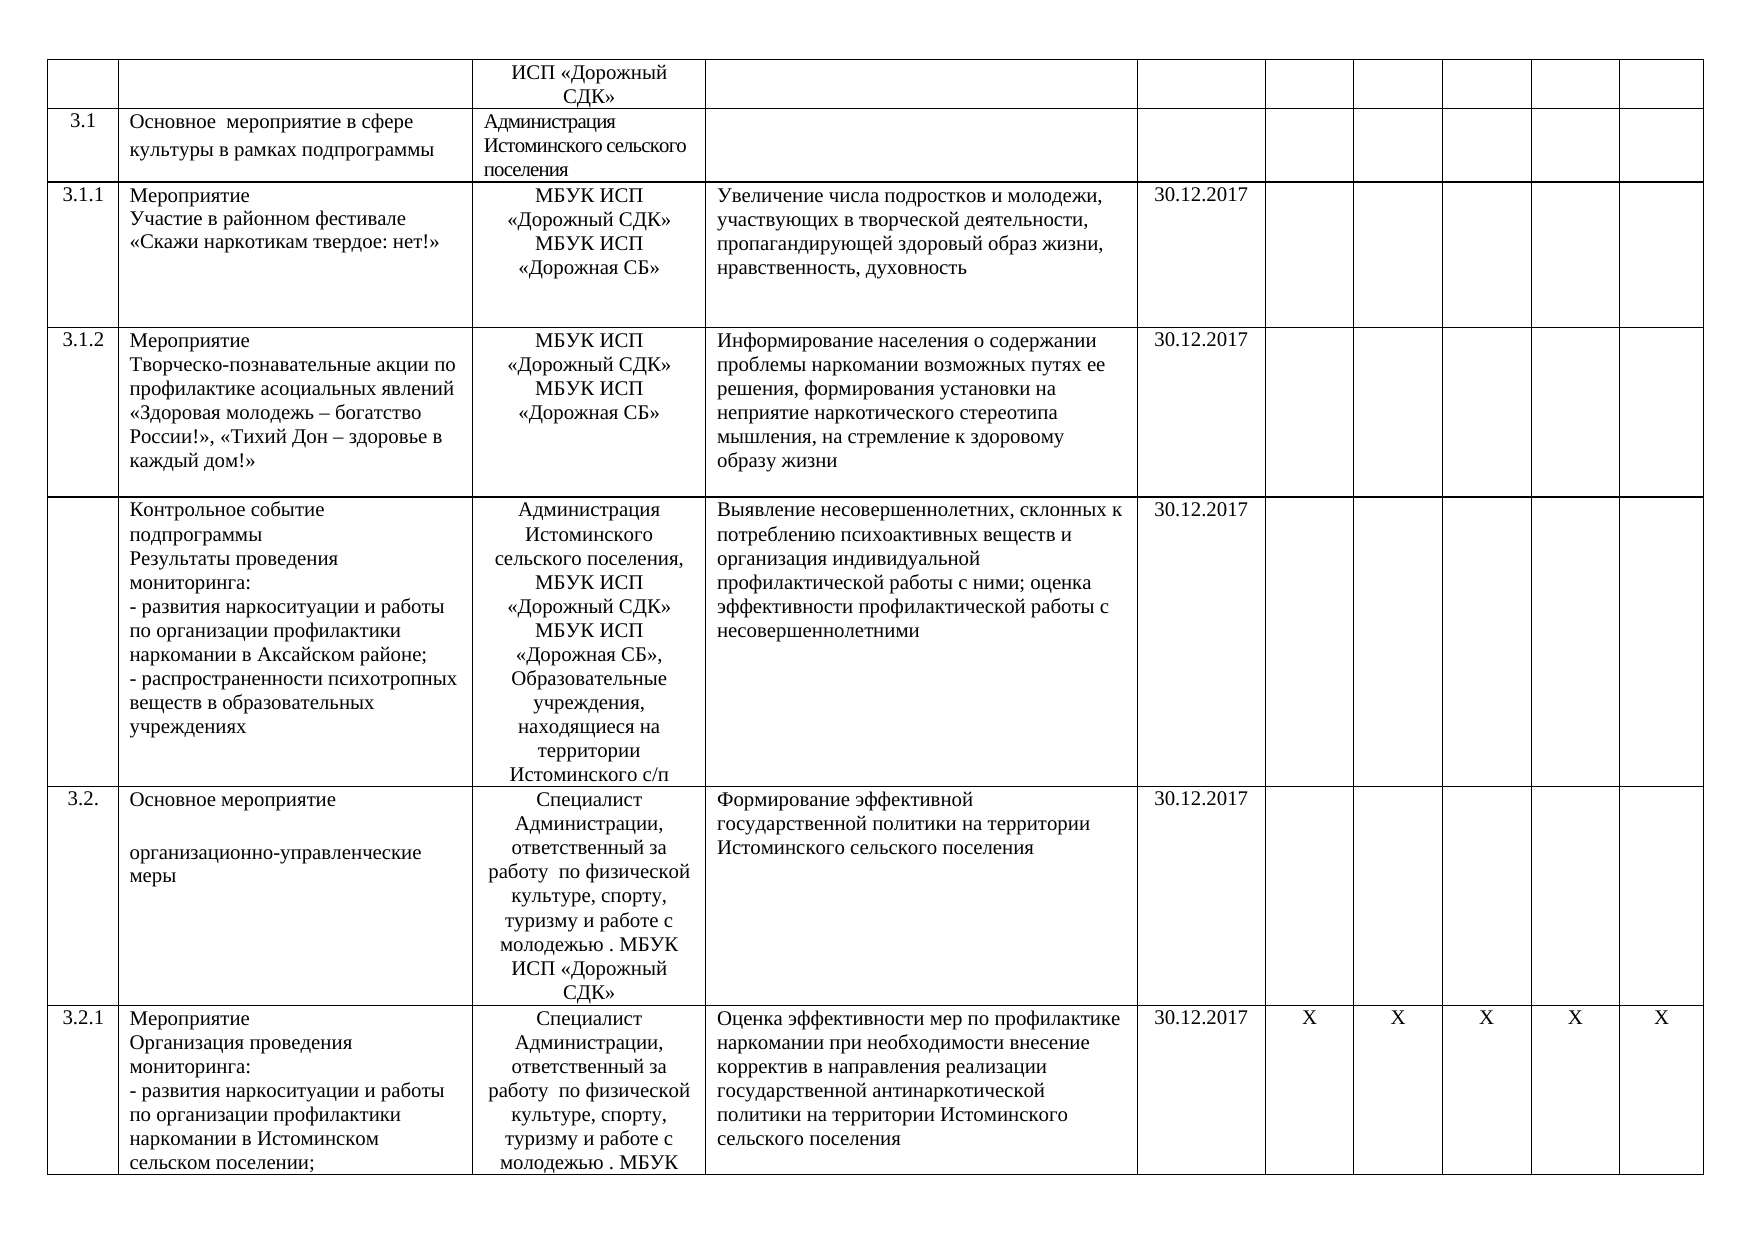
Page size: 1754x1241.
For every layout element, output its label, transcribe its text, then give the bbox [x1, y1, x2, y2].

table_cell 3.2. [48, 787, 118, 1005]
table_cell 30.12.2017 [1138, 1006, 1265, 1174]
table_cell Выявление несовершеннолетних, склонных к потреблению психоактивных веществ и организация индивидуальной профилактической работы с ними; оценка эффективности профилактической работы с несовершеннолетними [706, 498, 1137, 786]
table_cell [1354, 109, 1442, 181]
table_cell [1138, 109, 1265, 181]
table_cell Х [1620, 1006, 1703, 1174]
table_cell 3.1 [48, 109, 118, 181]
table_cell 30.12.2017 [1138, 787, 1265, 1005]
table_cell [1532, 109, 1619, 181]
table_cell Администрация Истоминского сельского поселения [473, 109, 705, 181]
table_cell 3.1.2 [48, 328, 118, 496]
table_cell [119, 60, 472, 108]
table_cell [1443, 328, 1531, 496]
table_cell Информирование населения о содержании проблемы наркомании возможных путях ее решения, формирования установки на неприятие наркотического стереотипа мышления, на стремление к здоровому образу жизни [706, 328, 1137, 496]
table_cell [1354, 328, 1442, 496]
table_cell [473, 1006, 705, 1174]
table_cell [1532, 787, 1619, 1005]
table_cell Х [1266, 1006, 1353, 1174]
table_cell Контрольное событие подпрограммы Результаты проведения мониторинга: - развития наркоситуации и работы по организации профилактики наркомании в Аксайском районе; - распространенности психотропных веществ в образовательных учреждениях [119, 498, 472, 786]
table_cell 30.12.2017 [1138, 498, 1265, 786]
table_cell [1620, 787, 1703, 1005]
table_cell 0 [1443, 60, 1531, 108]
table_cell [1443, 498, 1531, 786]
table_cell 3 [48, 60, 118, 108]
table_cell 0 [1266, 60, 1353, 108]
table_cell 0 [1354, 60, 1442, 108]
table_cell [1532, 498, 1619, 786]
table_cell [1354, 498, 1442, 786]
table_cell Формирование эффективной государственной политики на территории Истоминского сельского поселения [706, 787, 1137, 1005]
table_cell Увеличение числа подростков и молодежи, участвующих в творческой деятельности, пропагандирующей здоровый образ жизни, нравственность, духовность [706, 183, 1137, 327]
table_cell 0 [1532, 60, 1619, 108]
table_cell [1354, 183, 1442, 327]
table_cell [706, 1006, 1137, 1174]
table_cell [1620, 183, 1703, 327]
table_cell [706, 60, 1137, 108]
table_cell Специалист Администрации, ответственный за работу по физической культуре, спорту, туризму и работе с молодежью . МБУК ИСП «Дорожный СДК» [473, 787, 705, 1005]
table_cell [1620, 328, 1703, 496]
table_cell [1443, 109, 1531, 181]
table_cell [1266, 109, 1353, 181]
table_cell [1443, 787, 1531, 1005]
table_cell Мероприятие Творческо-познавательные акции по профилактике асоциальных явлений «Здоровая молодежь – богатство России!», «Тихий Дон – здоровье в каждый дом!» [119, 328, 472, 496]
table_cell Х [1354, 1006, 1442, 1174]
table_cell 3.1.1 [48, 183, 118, 327]
table_cell [1266, 498, 1353, 786]
table_cell [1620, 109, 1703, 181]
table_cell Основное мероприятие организационно-управленческие меры [119, 787, 472, 1005]
table_cell [1266, 328, 1353, 496]
table_cell [48, 498, 118, 786]
table_cell Основное мероприятие в сфере культуры в рамках подпрограммы [119, 109, 472, 181]
table_cell [706, 109, 1137, 181]
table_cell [473, 60, 705, 108]
table_cell МБУК ИСП «Дорожный СДК» МБУК ИСП «Дорожная СБ» [473, 328, 705, 496]
table_cell 30.12.2017 [1138, 328, 1265, 496]
table_cell Мероприятие Участие в районном фестивале «Скажи наркотикам твердое: нет!» [119, 183, 472, 327]
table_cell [119, 1006, 472, 1174]
table_cell [1532, 328, 1619, 496]
table_cell Х [1532, 1006, 1619, 1174]
table_cell [1354, 787, 1442, 1005]
table_cell [1266, 183, 1353, 327]
table_cell 3.2.1 [48, 1006, 118, 1174]
table_cell [1532, 183, 1619, 327]
table_cell [1266, 787, 1353, 1005]
table_cell 0 [1620, 60, 1703, 108]
table_cell [1443, 183, 1531, 327]
table_cell Х [1138, 60, 1265, 108]
table_cell МБУК ИСП «Дорожный СДК» МБУК ИСП «Дорожная СБ» [473, 183, 705, 327]
table_cell [1620, 498, 1703, 786]
table_cell 30.12.2017 [1138, 183, 1265, 327]
table_cell Х [1443, 1006, 1531, 1174]
table_cell Администрация Истоминского сельского поселения, МБУК ИСП «Дорожный СДК» МБУК ИСП «Дорожная СБ», Образовательные учреждения, находящиеся на территории Истоминского с/п [473, 498, 705, 786]
